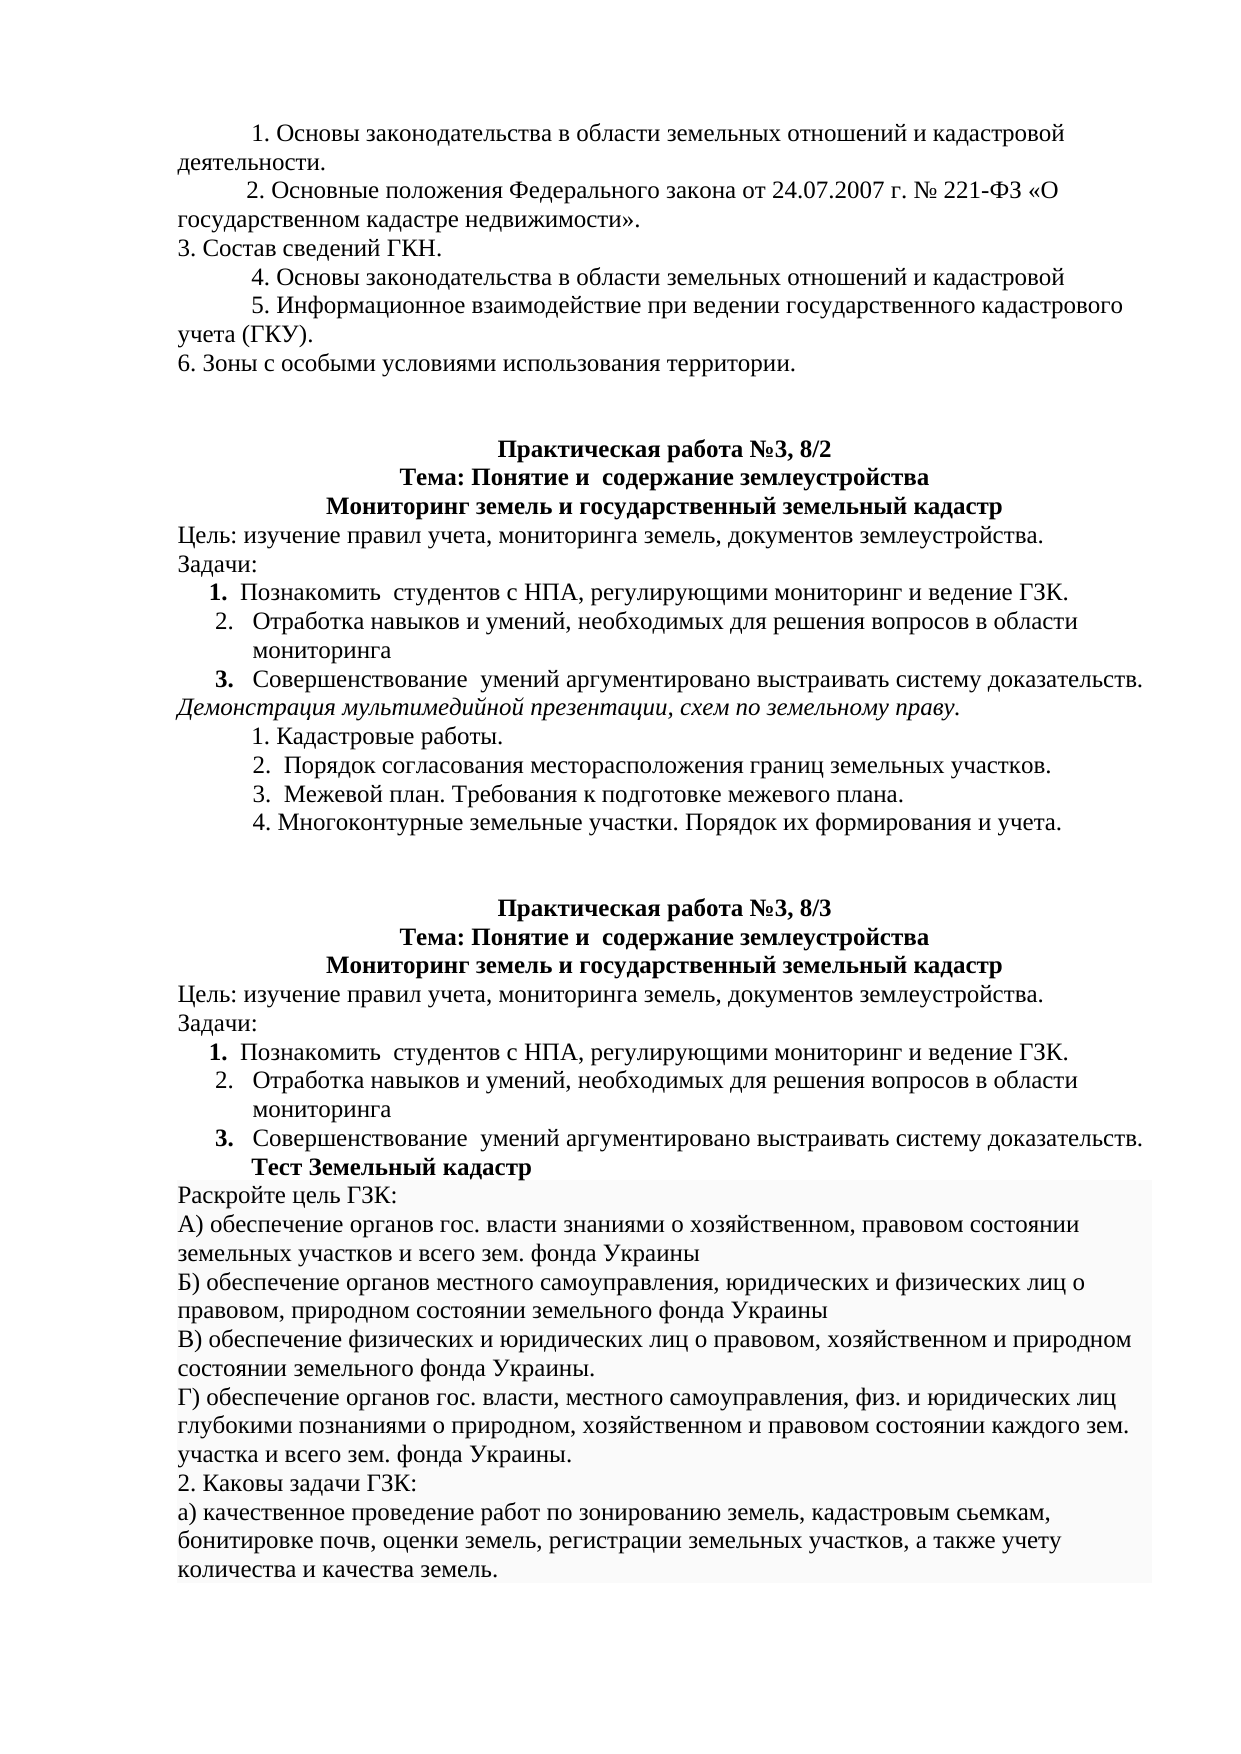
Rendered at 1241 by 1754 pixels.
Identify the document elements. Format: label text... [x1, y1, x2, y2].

list Отработка навыков и умений, необходимых для решения вопросов в области мониторинга [215, 606, 1152, 664]
list Совершенствование умений аргументировано выстраивать систему доказательств. [215, 1123, 1152, 1152]
text Практическая работа №3, 8/2 [177, 434, 1152, 462]
text 4. Основы законодательства в области земельных отношений и кадастровой [177, 262, 1152, 291]
list Отработка навыков и умений, необходимых для решения вопросов в области мониторинга [215, 1065, 1152, 1123]
text 2. Каковы задачи ГЗК: [177, 1468, 1152, 1497]
text Г) обеспечение органов гос. власти, местного самоуправления, физ. и юридических лиц глубокими познаниями о природном, хозяйственном и правовом состоянии каждого зем. участка и всего зем. фонда Украины. [177, 1382, 1152, 1468]
text Цель: изучение правил учета, мониторинга земель, документов землеустройства. [177, 520, 1152, 549]
text 1. Познакомить студентов с НПА, регулирующими мониторинг и ведение ГЗК. [177, 577, 1152, 606]
text Мониторинг земель и государственный земельный кадастр [177, 491, 1152, 520]
text В) обеспечение физических и юридических лиц о правовом, хозяйственном и природном состоянии земельного фонда Украины. [177, 1324, 1152, 1382]
text Задачи: [177, 1008, 1152, 1037]
text Тема: Понятие и содержание землеустройства [177, 922, 1152, 950]
text а) качественное проведение работ по зонированию земель, кадастровым сьемкам, бонитировке почв, оценки земель, регистрации земельных участков, а также учету количества и качества земель. [177, 1497, 1152, 1583]
text А) обеспечение органов гос. власти знаниями о хозяйственном, правовом состоянии земельных участков и всего зем. фонда Украины [177, 1209, 1152, 1267]
list Совершенствование умений аргументировано выстраивать систему доказательств. [215, 664, 1152, 692]
text Практическая работа №3, 8/3 [177, 893, 1152, 922]
text Тема: Понятие и содержание землеустройства [177, 462, 1152, 491]
text 1. Основы законодательства в области земельных отношений и кадастровой деятельности. 2. Основные положения Федерального закона от 24.07.2007 г. № 221-ФЗ «О государственном кадастре недвижимости». 3. Состав сведений ГКН. [177, 118, 1152, 262]
text 5. Информационное взаимодействие при ведении государственного кадастрового учета (ГКУ). 6. Зоны с особыми условиями использования территории. [177, 291, 1152, 434]
text Мониторинг земель и государственный земельный кадастр [177, 950, 1152, 979]
text Раскройте цель ГЗК: [177, 1180, 1152, 1209]
text Б) обеспечение органов местного самоуправления, юридических и физических лиц о правовом, природном состоянии земельного фонда Украины [177, 1267, 1152, 1324]
text 1. Кадастровые работы. 2. Порядок согласования месторасположения границ земельных участков. 3. Межевой план. Требования к подготовке межевого плана. 4. Многоконтурные земельные участки. Порядок их формирования и учета. [177, 721, 1152, 864]
text Задачи: [177, 549, 1152, 577]
text 1. Познакомить студентов с НПА, регулирующими мониторинг и ведение ГЗК. [177, 1037, 1152, 1065]
text Цель: изучение правил учета, мониторинга земель, документов землеустройства. [177, 979, 1152, 1008]
text Тест Земельный кадастр [177, 1152, 1152, 1180]
text Демонстрация мультимедийной презентации, схем по земельному праву. [177, 692, 1152, 721]
